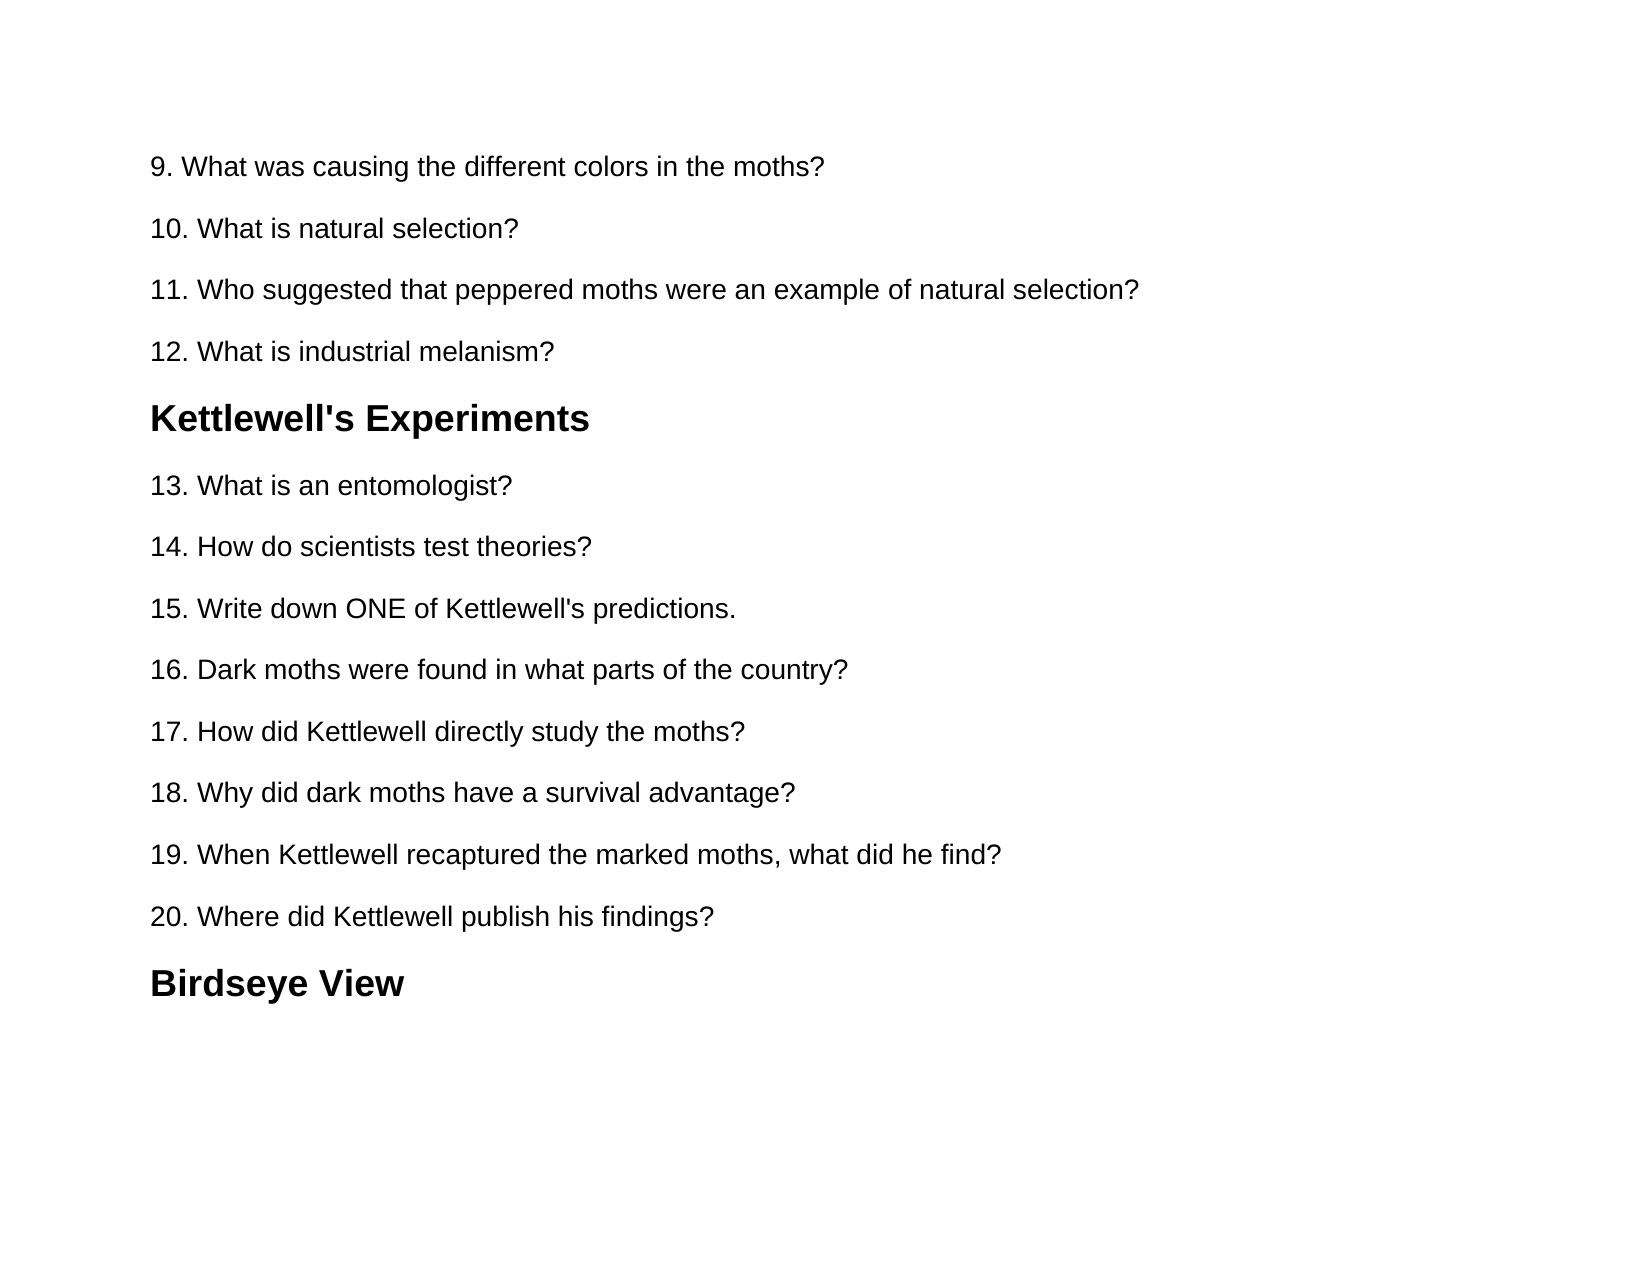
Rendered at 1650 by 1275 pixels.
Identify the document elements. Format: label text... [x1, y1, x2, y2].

text Kettlewell's Experiments [150, 396, 1500, 439]
text 13. What is an entomologist? [150, 468, 1500, 501]
text Birdseye View [150, 961, 1500, 1004]
text 19. When Kettlewell recaptured the marked moths, what did he find? [150, 838, 1500, 870]
text 18. Why did dark moths have a survival advantage? [150, 776, 1500, 809]
text 9. What was causing the different colors in the moths? [150, 150, 1500, 182]
text 15. Write down ONE of Kettlewell's predictions. [150, 592, 1500, 624]
text 14. How do scientists test theories? [150, 530, 1500, 562]
text 11. Who suggested that peppered moths were an example of natural selection? [150, 273, 1500, 306]
text 12. What is industrial melanism? [150, 335, 1500, 367]
text 17. How did Kettlewell directly study the moths? [150, 715, 1500, 747]
text 10. What is natural selection? [150, 212, 1500, 244]
text 16. Dark moths were found in what parts of the country? [150, 653, 1500, 686]
text 20. Where did Kettlewell publish his findings? [150, 899, 1500, 932]
